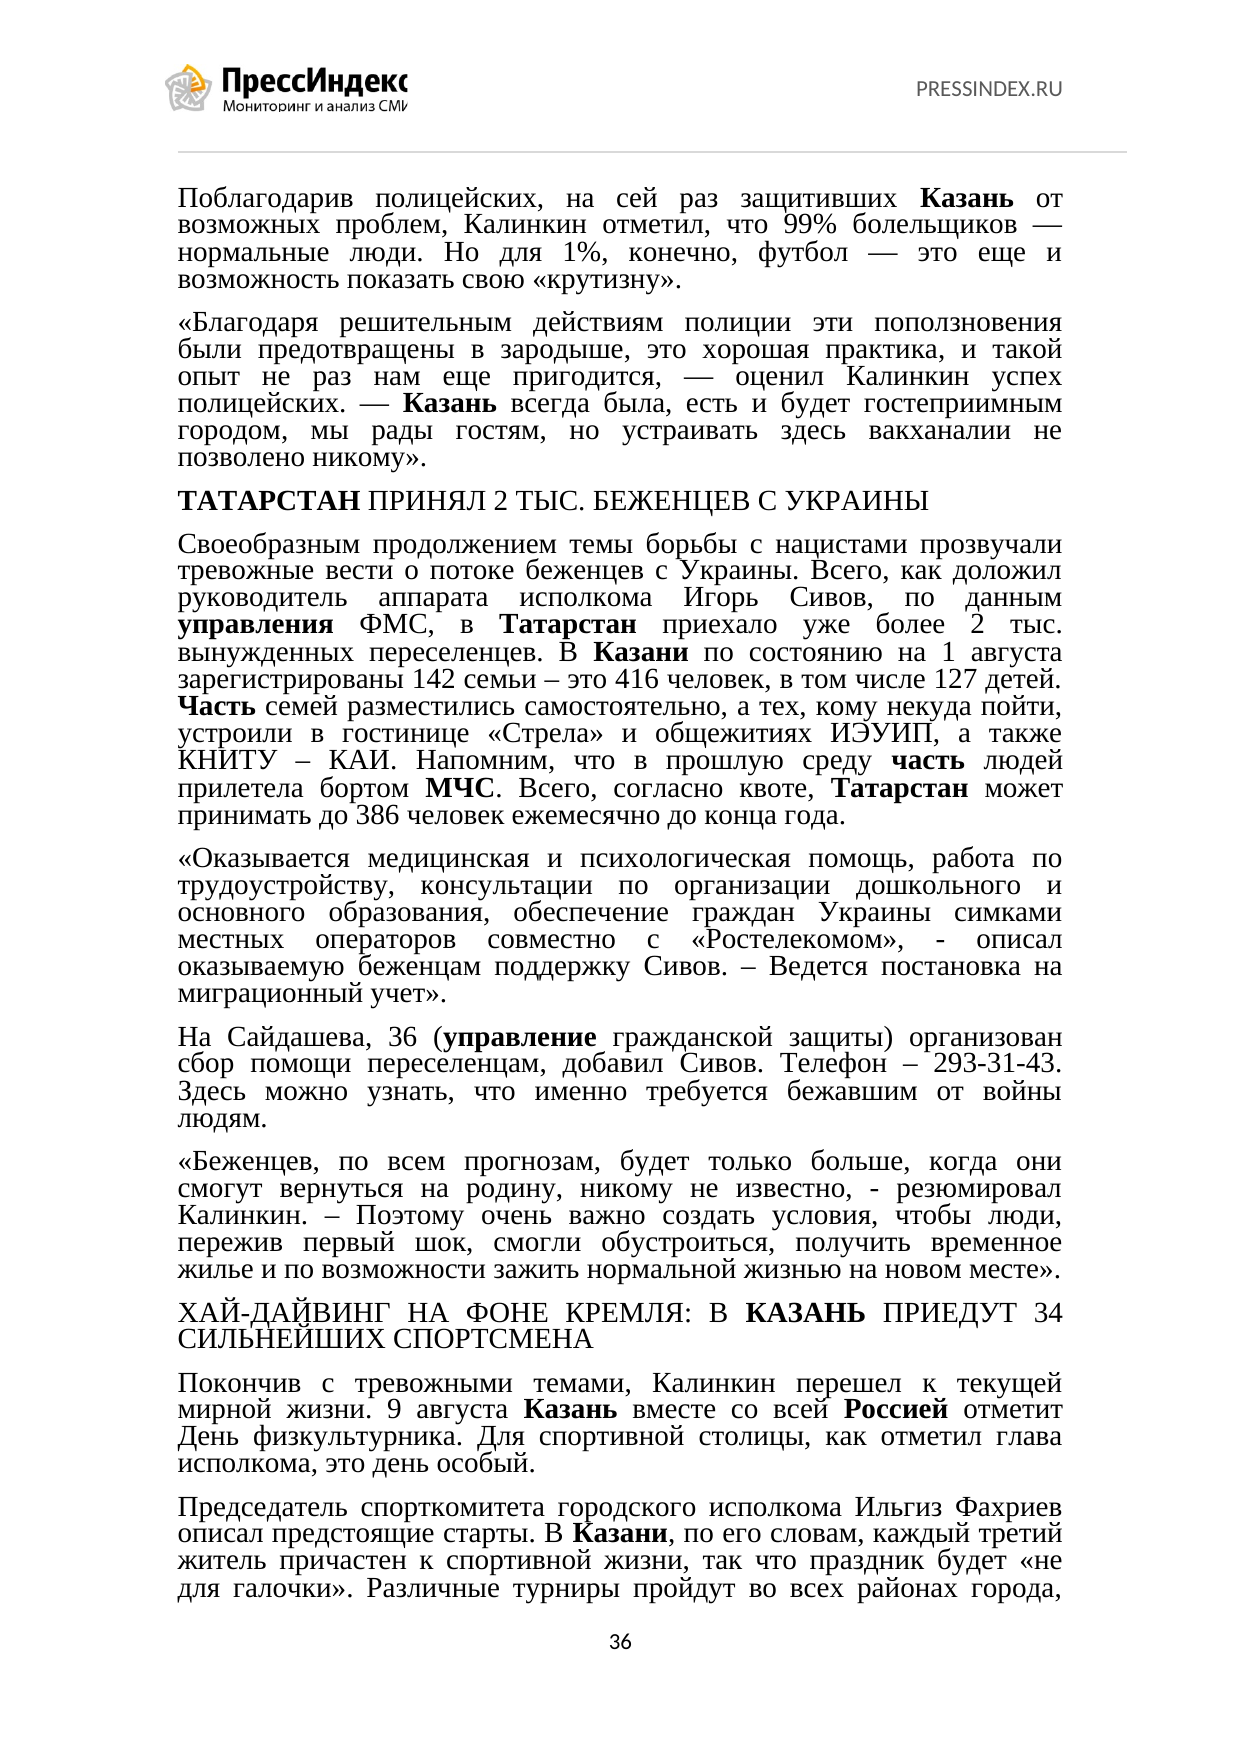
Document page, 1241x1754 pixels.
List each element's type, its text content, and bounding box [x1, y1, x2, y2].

text «Благодаря решительным действиям полиции эти поползновения были предотвращены в зародыше, это хорошая практика, и такой опыт не раз нам еще пригодится, — оценил Калинкин успех полицейских. — Казань всегда была, есть и будет гостеприимным городом, мы рады гостям, но устраивать здесь вакханалии не позволено никому». [177, 310, 1063, 473]
text Покончив с тревожными темами, Калинкин перешел к текущей мирной жизни. 9 августа Казань вместе со всей Россией отметит День физкультурника. Для спортивной столицы, как отметил глава исполкома, это день особый. [177, 1370, 1063, 1479]
text Поблагодарив полицейских, на сей раз защитивших Казань от возможных проблем, Калинкин отметил, что 99% болельщиков — нормальные люди. Но для 1%, конечно, футбол — это еще и возможность показать свою «крутизну». [177, 186, 1063, 294]
text На Сайдашева, 36 (управление гражданской защиты) организован сбор помощи переселенцам, добавил Сивов. Телефон – 293-31-43. Здесь можно узнать, что именно требуется бежавшим от войны людям. [177, 1025, 1063, 1133]
text ХАЙ-ДАЙВИНГ НА ФОНЕ КРЕМЛЯ: В КАЗАНЬ ПРИЕДУТ 34 СИЛЬНЕЙШИХ СПОРТСМЕНА [177, 1300, 1063, 1355]
text ТАТАРСТАН ПРИНЯЛ 2 ТЫС. БЕЖЕНЦЕВ С УКРАИНЫ [177, 489, 1063, 516]
text «Оказывается медицинская и психологическая помощь, работа по трудоустройству, консультации по организации дошкольного и основного образования, обеспечение граждан Украины симками местных операторов совместно с «Ростелекомом», - описал оказываемую беженцам поддержку Сивов. – Ведется постановка на миграционный учет». [177, 846, 1063, 1009]
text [177, 1494, 1063, 1603]
picture [163, 64, 408, 111]
text Своеобразным продолжением темы борьбы с нацистами прозвучали тревожные вести о потоке беженцев с Украины. Всего, как доложил руководитель аппарата исполкома Игорь Сивов, по данным управления ФМС, в Татарстан приехало уже более 2 тыс. вынужденных переселенцев. В Казани по состоянию на 1 августа зарегистрированы 142 семьи – это 416 человек, в том числе 127 детей. Часть семей разместились самостоятельно, а тех, кому некуда пойти, устроили в гостинице «Стрела» и общежитиях ИЭУИП, а также КНИТУ – КАИ. Напомним, что в прошлую среду часть людей прилетела бортом МЧС. Всего, согласно квоте, Татарстан может принимать до 386 человек ежемесячно до конца года. [177, 531, 1063, 830]
text «Беженцев, по всем прогнозам, будет только больше, когда они смогут вернуться на родину, никому не известно, - резюмировал Калинкин. – Поэтому очень важно создать условия, чтобы люди, пережив первый шок, смогли обустроиться, получить временное жилье и по возможности зажить нормальной жизнью на новом месте». [177, 1149, 1063, 1285]
